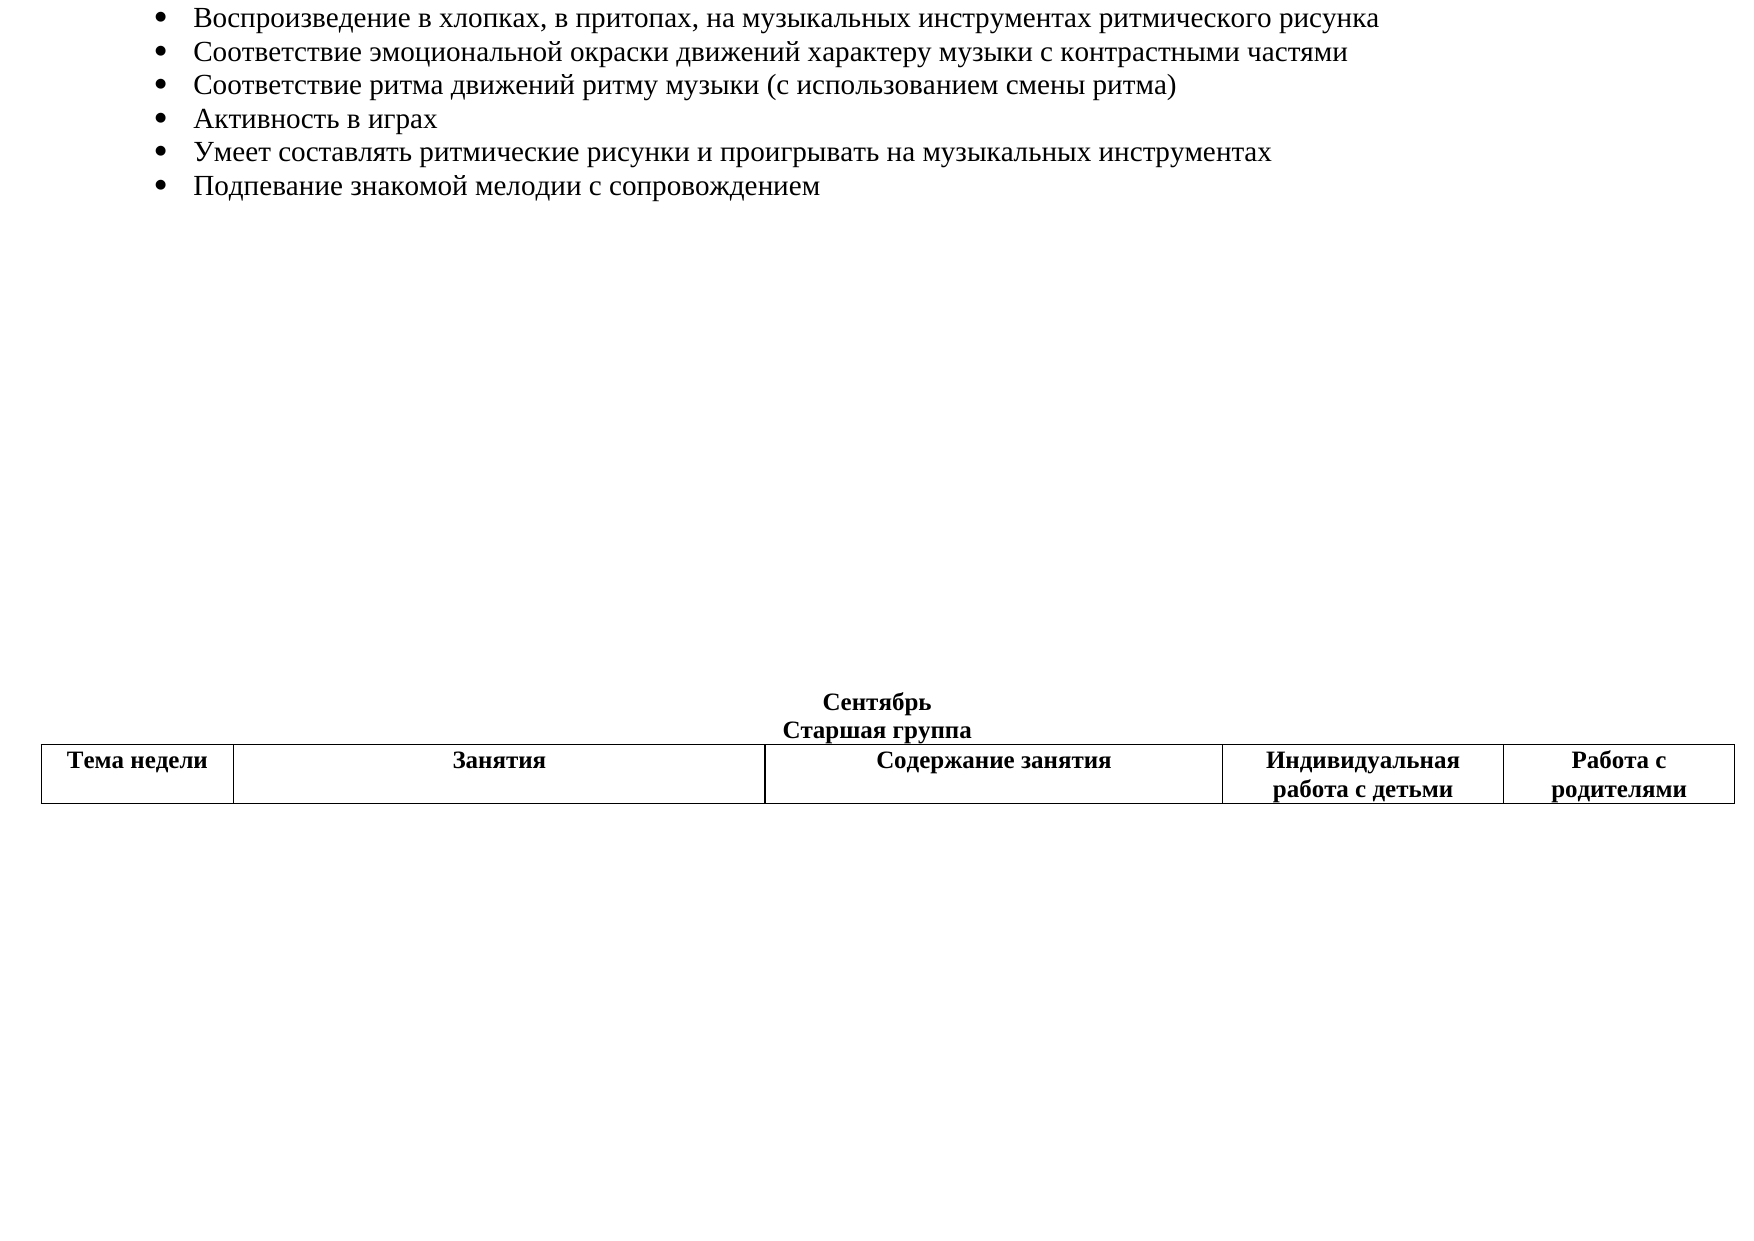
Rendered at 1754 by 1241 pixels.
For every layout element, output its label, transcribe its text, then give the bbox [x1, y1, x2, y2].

list Соответствие ритма движений ритму музыки (с использованием смены ритма) [156, 67, 1636, 101]
list Активность в играх [156, 101, 1636, 134]
list Воспроизведение в хлопках, в притопах, на музыкальных инструментах ритмического рисунка [156, 0, 1636, 34]
table_header Занятия [234, 745, 764, 803]
table_header Содержание занятия [766, 745, 1222, 803]
text Сентябрь [118, 687, 1636, 715]
text Старшая группа [118, 715, 1636, 744]
table_header Работа с родителями [1504, 745, 1734, 803]
list Соответствие эмоциональной окраски движений характеру музыки с контрастными частями [156, 34, 1636, 67]
list Умеет составлять ритмические рисунки и проигрывать на музыкальных инструментах [156, 134, 1636, 168]
table_header Индивидуальная работа с детьми [1223, 745, 1503, 803]
table_header Тема недели [42, 745, 233, 803]
list Подпевание знакомой мелодии с сопровождением [156, 168, 1636, 202]
